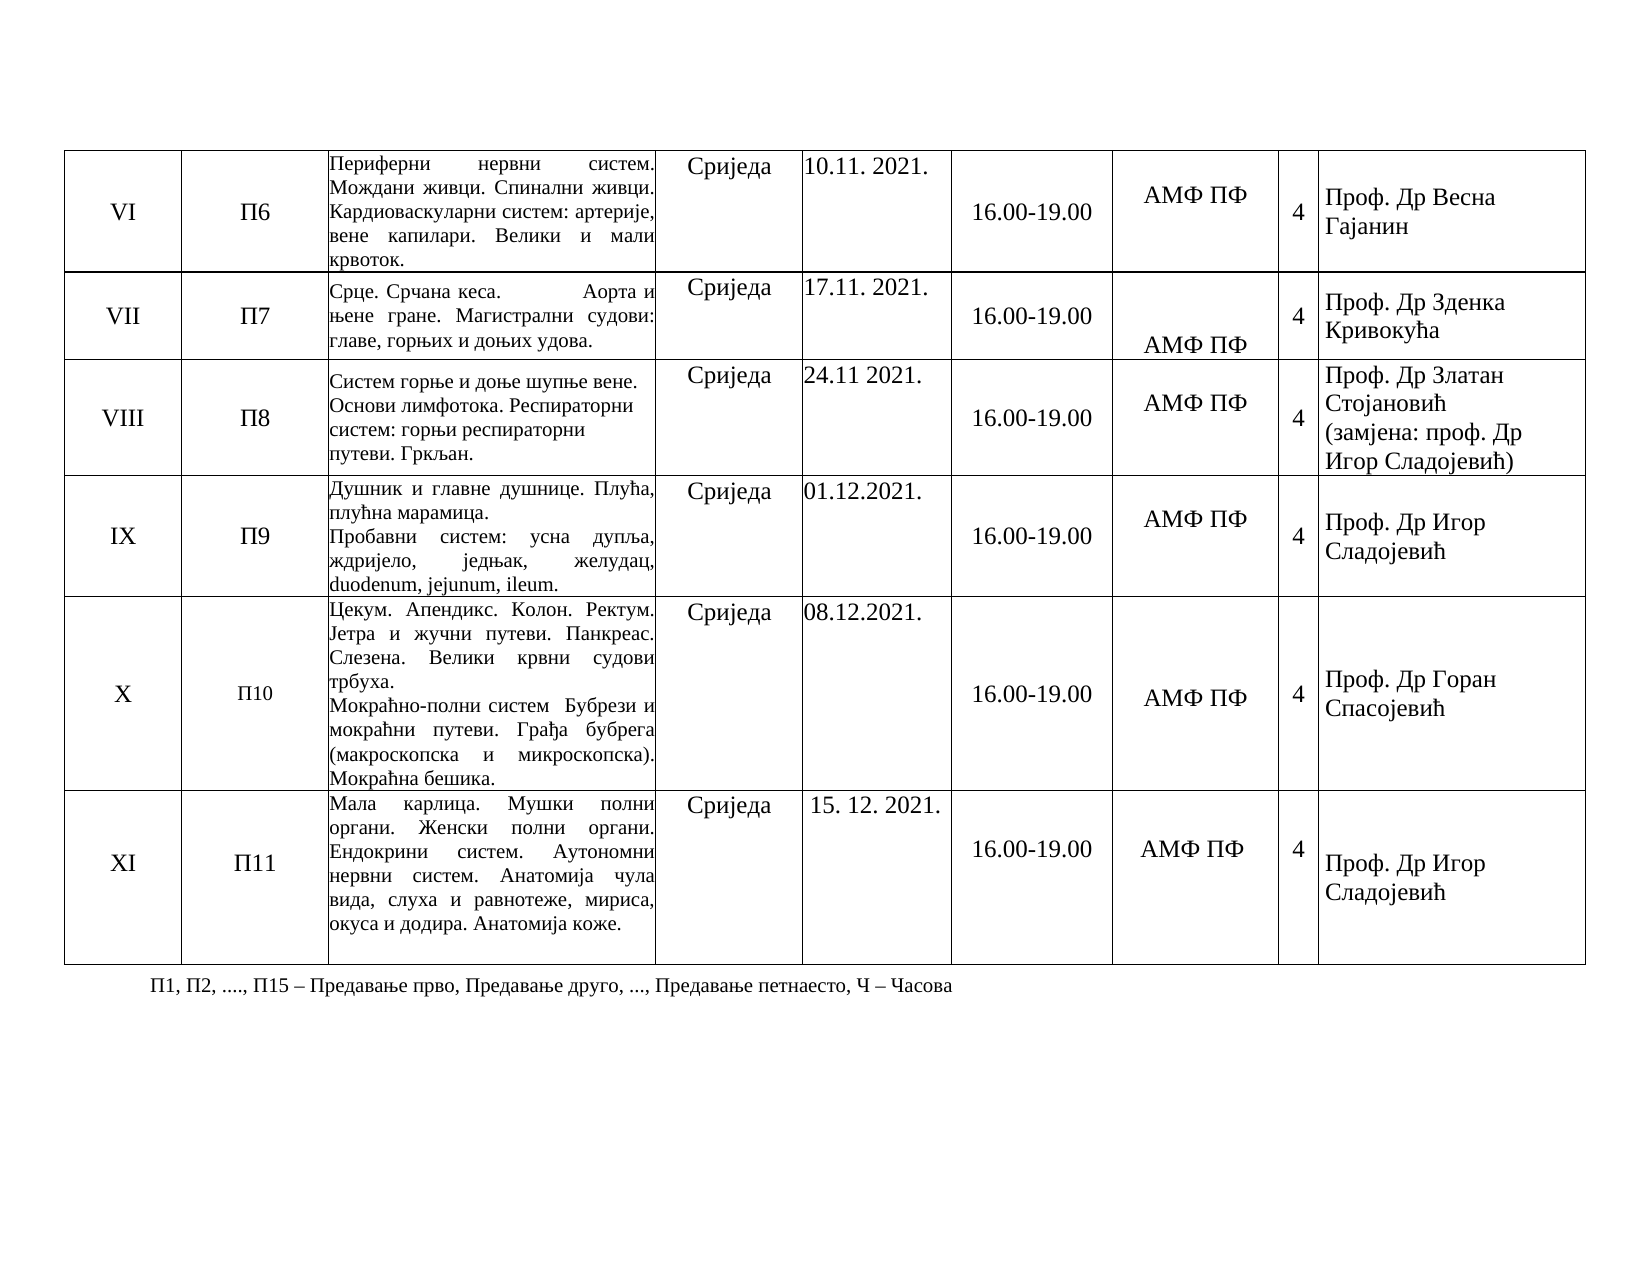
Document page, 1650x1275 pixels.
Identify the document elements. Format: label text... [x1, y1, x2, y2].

table_cell VIII [65, 360, 181, 475]
table_cell VII [65, 273, 181, 359]
table_cell 16.00-19.00 [952, 476, 1112, 596]
table_cell П8 [182, 360, 328, 475]
table_cell Сриједа [656, 151, 802, 271]
table_cell VI [65, 151, 181, 271]
table_cell 10.11. 2021. [803, 151, 951, 271]
table_cell 4 [1279, 273, 1318, 359]
text П1, П2, ...., П15 – Предавање прво, Предавање друго, ..., Предавање петнаесто, Ч – Часова [150, 973, 1500, 997]
table_cell Периферни нервни систем. Мождани живци. Спинални живци. Кардиоваскуларни систем: артерије, вене капилари. Велики и мали крвоток. [329, 151, 655, 271]
table_cell Проф. Др Весна Гајанин [1319, 151, 1585, 271]
table_cell АМФ ПФ [1113, 273, 1278, 359]
table_cell 4 [1279, 360, 1318, 475]
table_cell X [65, 597, 181, 789]
table_cell П10 [182, 597, 328, 789]
table_cell АМФ ПФ [1113, 597, 1278, 789]
table_cell Душник и главне душнице. Плућа, плућна марамица. Пробавни систем: усна дупља, ждријело, једњак, желудац, duodenum, jejunum, ileum. [329, 476, 655, 596]
table_cell АМФ ПФ [1113, 476, 1278, 596]
table_cell 16.00-19.00 [952, 791, 1112, 964]
table_cell Срце. Срчана кеса. Аорта и њене гране. Магистрални судови: главе, горњих и доњих удова. [329, 273, 655, 359]
table_cell 16.00-19.00 [952, 360, 1112, 475]
table_cell 15. 12. 2021. [803, 791, 951, 964]
table_cell Цекум. Апендикс. Колон. Ректум. Јетра и жучни путеви. Панкреас. Слезена. Велики крвни судови трбуха. Мокраћно-полни систем Бубрези и мокраћни путеви. Грађа бубрега (макроскопска и микроскопска). Мокраћна бешика. [329, 597, 655, 789]
table_cell 4 [1279, 476, 1318, 596]
table_cell 01.12.2021. [803, 476, 951, 596]
table_cell П11 [182, 791, 328, 964]
table_cell XI [65, 791, 181, 964]
table_cell Проф. Др Зденка Кривокућа [1319, 273, 1585, 359]
table_cell АМФ ПФ [1113, 791, 1278, 964]
table_cell Сриједа [656, 597, 802, 789]
table_cell Проф. Др Игор Сладојевић [1319, 476, 1585, 596]
table_cell Проф. Др Горан Спасојевић [1319, 597, 1585, 789]
table_cell Сриједа [656, 360, 802, 475]
table_cell Мала карлица. Мушки полни органи. Женски полни органи. Ендокрини систем. Аутономни нервни систем. Анатомија чула вида, слуха и равнотеже, мириса, окуса и додира. Анатомија коже. [329, 791, 655, 964]
table_cell IX [65, 476, 181, 596]
table_cell 24.11 2021. [803, 360, 951, 475]
table_cell 08.12.2021. [803, 597, 951, 789]
table_cell 4 [1279, 151, 1318, 271]
table_cell 17.11. 2021. [803, 273, 951, 359]
table_cell П9 [182, 476, 328, 596]
table_cell Проф. Др Златан Стојановић (замјена: проф. Др Игор Сладојевић) [1319, 360, 1585, 475]
table_cell Проф. Др Игор Сладојевић [1319, 791, 1585, 964]
table_cell 4 [1279, 597, 1318, 789]
table_cell П7 [182, 273, 328, 359]
table_cell Сриједа [656, 273, 802, 359]
table_cell П6 [182, 151, 328, 271]
table_cell 16.00-19.00 [952, 151, 1112, 271]
table_cell Систем горње и доње шупње вене. Основи лимфотока. Респираторни систем: горњи респираторни путеви. Гркљан. [329, 360, 655, 475]
table_cell 4 [1279, 791, 1318, 964]
table_cell Сриједа [656, 791, 802, 964]
table_cell Сриједа [656, 476, 802, 596]
table_cell АМФ ПФ [1113, 360, 1278, 475]
table_cell 16.00-19.00 [952, 273, 1112, 359]
table_cell 16.00-19.00 [952, 597, 1112, 789]
table_cell АМФ ПФ [1113, 151, 1278, 271]
